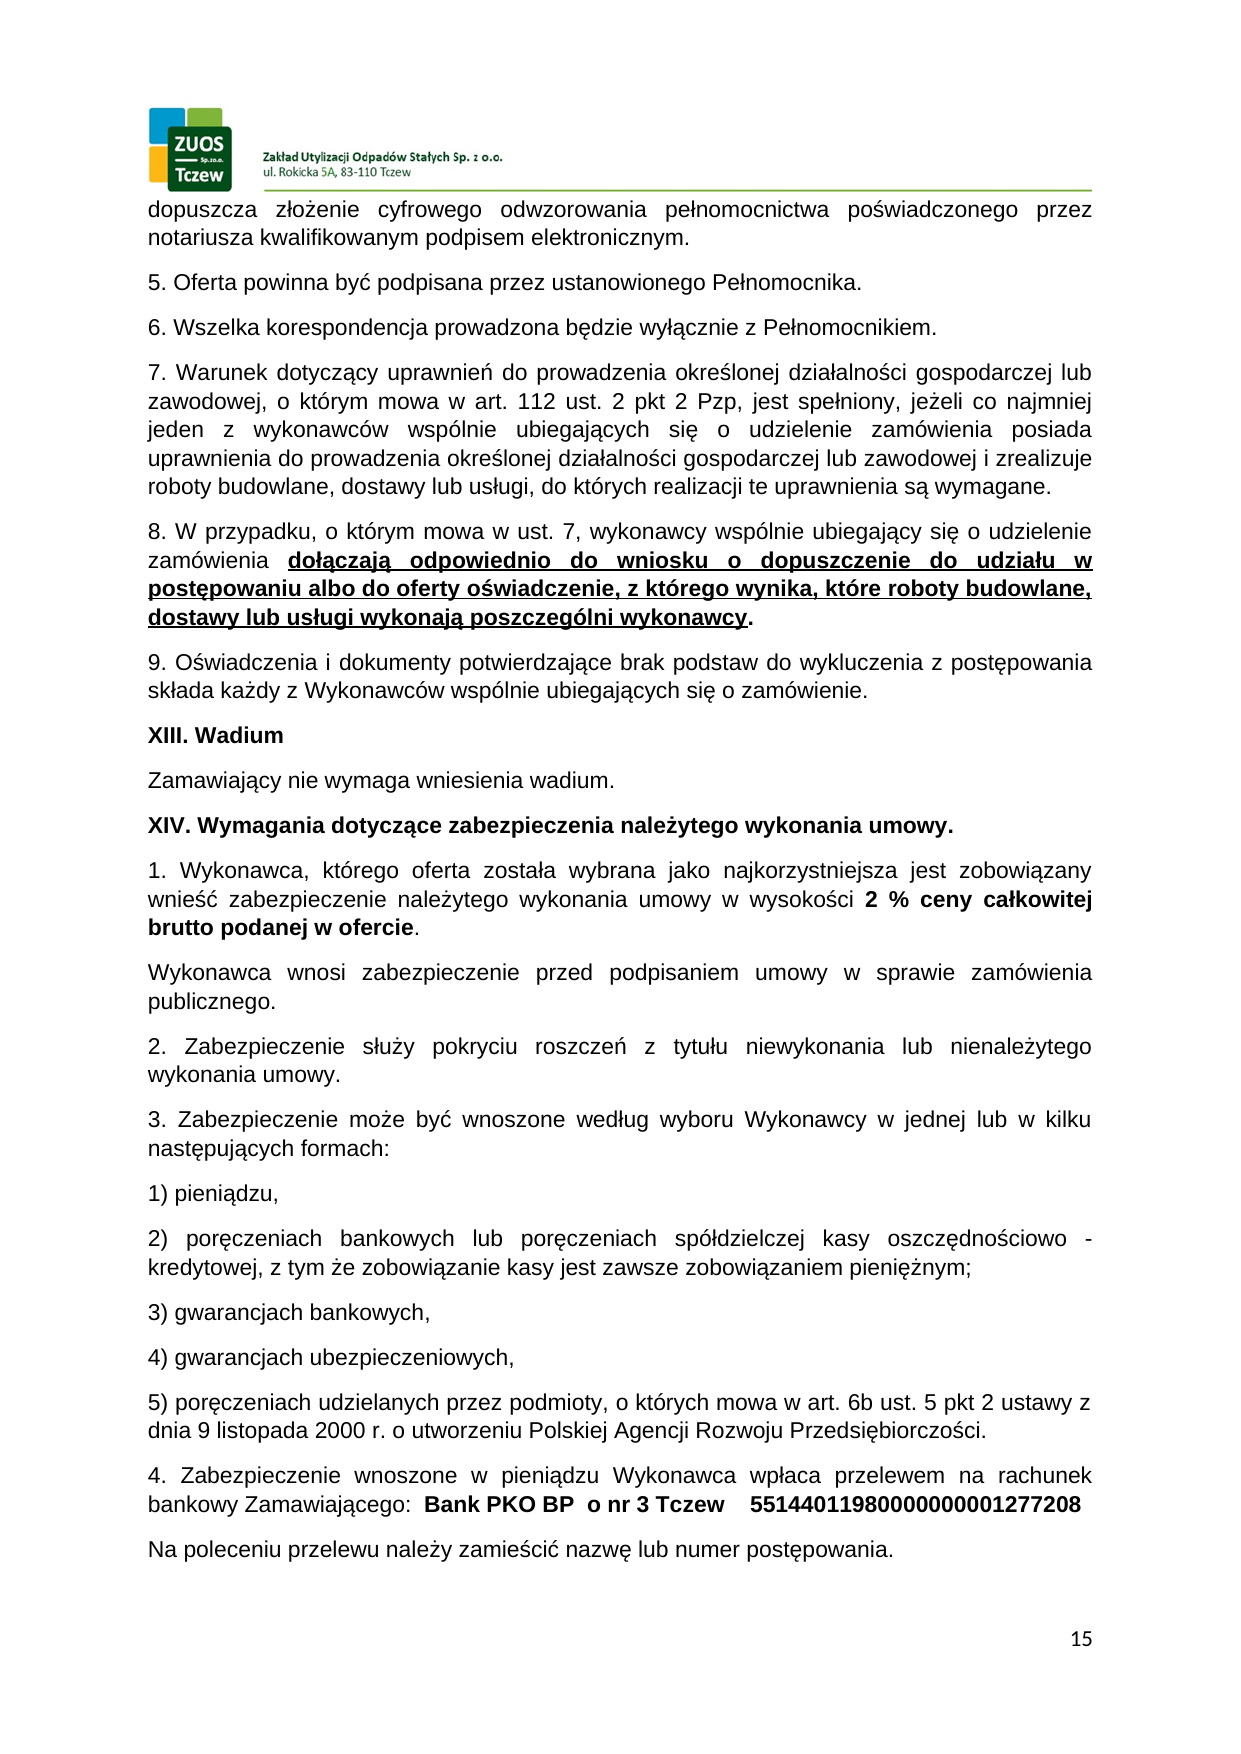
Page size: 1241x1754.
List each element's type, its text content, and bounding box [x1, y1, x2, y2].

text 6. Wszelka korespondencja prowadzona będzie wyłącznie z Pełnomocnikiem. [148, 314, 1093, 341]
text 7. Warunek dotyczący uprawnień do prowadzenia określonej działalności gospodarczej lub zawodowej, o którym mowa w art. 112 ust. 2 pkt 2 Pzp, jest spełniony, jeżeli co najmniej jeden z wykonawców wspólnie ubiegających się o udzielenie zamówienia posiada uprawnienia do prowadzenia określonej działalności gospodarczej lub zawodowej i zrealizuje roboty budowlane, dostawy lub usługi, do których realizacji te uprawnienia są wymagane. [148, 359, 1093, 499]
text 9. Oświadczenia i dokumenty potwierdzające brak podstaw do wykluczenia z postępowania składa każdy z Wykonawców wspólnie ubiegających się o zamówienie. [148, 648, 1093, 703]
text 5) poręczeniach udzielanych przez podmioty, o których mowa w art. 6b ust. 5 pkt 2 ustawy z dnia 9 listopada 2000 r. o utworzeniu Polskiej Agencji Rozwoju Przedsiębiorczości. [148, 1389, 1093, 1444]
text XIII. Wadium [148, 722, 1093, 748]
text 4) gwarancjach ubezpieczeniowych, [148, 1344, 1093, 1370]
text 2) poręczeniach bankowych lub poręczeniach spółdzielczej kasy oszczędnościowo -kredytowej, z tym że zobowiązanie kasy jest zawsze zobowiązaniem pieniężnym; [148, 1225, 1093, 1280]
text 1) pieniądzu, [148, 1180, 1093, 1206]
text 8. W przypadku, o którym mowa w ust. 7, wykonawcy wspólnie ubiegający się o udzielenie zamówienia dołączają odpowiednio do wniosku o dopuszczenie do udziału w postępowaniu albo do oferty oświadczenie, z którego wynika, które roboty budowlane, dostawy lub usługi wykonają poszczególni wykonawcy. [148, 518, 1093, 630]
text Zamawiający nie wymaga wniesienia wadium. [148, 767, 1093, 793]
text Na poleceniu przelewu należy zamieścić nazwę lub numer postępowania. [148, 1536, 1093, 1562]
text Wykonawca wnosi zabezpieczenie przed podpisaniem umowy w sprawie zamówienia publicznego. [148, 959, 1093, 1014]
text 4. Zabezpieczenie wnoszone w pieniądzu Wykonawca wpłaca przelewem na rachunek bankowy Zamawiającego: Bank PKO BP o nr 3 Tczew 55144011980000000001277208 [148, 1462, 1093, 1517]
text XIV. Wymagania dotyczące zabezpieczenia należytego wykonania umowy. [148, 812, 1093, 839]
picture [147, 73, 1093, 196]
text 3. Zabezpieczenie może być wnoszone według wyboru Wykonawcy w jednej lub w kilku następujących formach: [148, 1106, 1093, 1161]
text 2. Zabezpieczenie służy pokryciu roszczeń z tytułu niewykonania lub nienależytego wykonania umowy. [148, 1033, 1093, 1088]
text 5. Oferta powinna być podpisana przez ustanowionego Pełnomocnika. [148, 269, 1093, 295]
text 1. Wykonawca, którego oferta została wybrana jako najkorzystniejsza jest zobowiązany wnieść zabezpieczenie należytego wykonania umowy w wysokości 2 % ceny całkowitej brutto podanej w ofercie. [148, 857, 1093, 941]
text 3) gwarancjach bankowych, [148, 1299, 1093, 1325]
